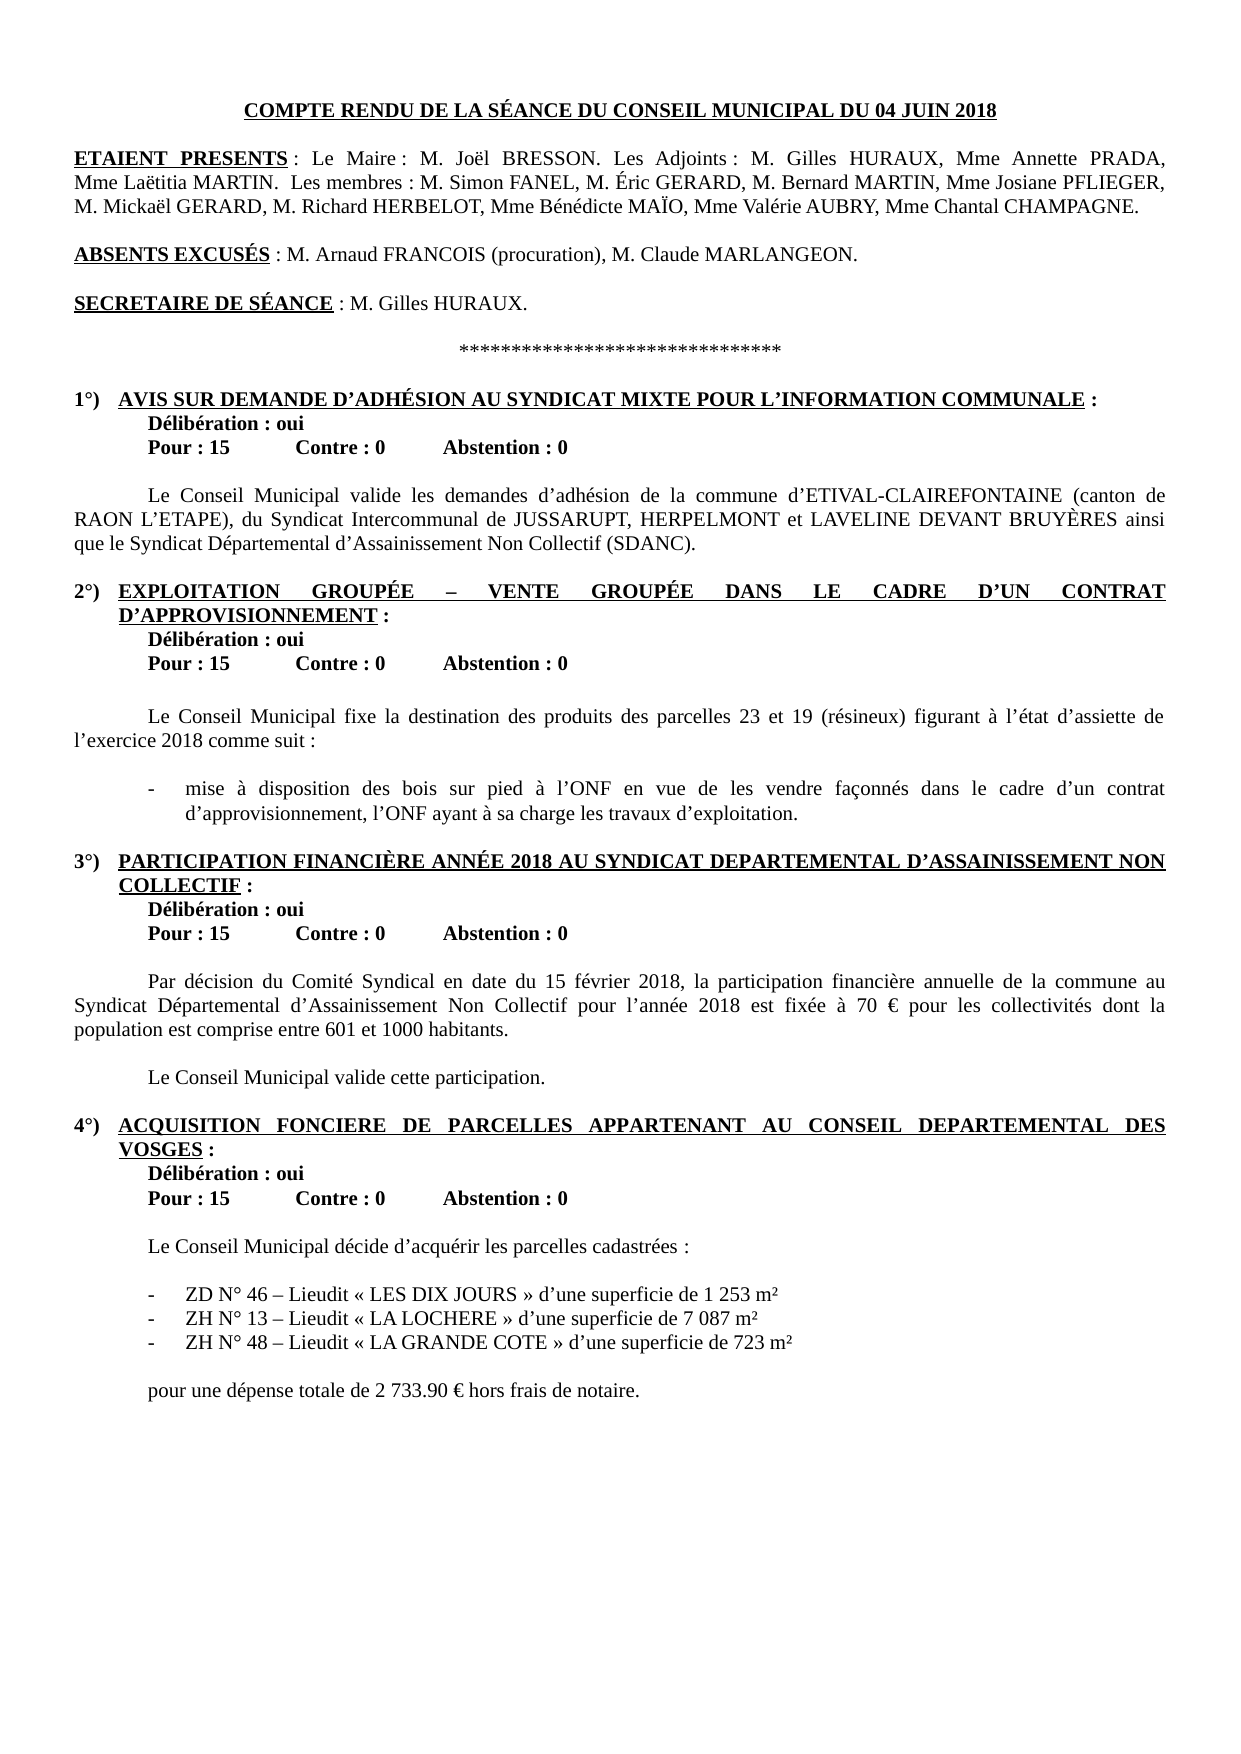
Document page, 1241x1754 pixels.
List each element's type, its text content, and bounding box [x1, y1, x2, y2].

text participation financière année 2018 au syndicat DEPARTEMENTAL d’aSSAINISSEMENT nON cOLLECTIF : [74, 848, 1167, 897]
list pour une dépense totale de 2 733.90 € hors frais de notaire. [148, 1378, 1167, 1402]
list Le Conseil Municipal valide les demandes d’adhésion de la commune d’ETIVAL-CLAIREFONTAINE (canton de RAON L’ETAPE), du Syndicat Intercommunal de JUSSARUPT, HERPELMONT et LAVELINE DEVANT BRUYÈRES ainsi que le Syndicat Départemental d’Assainissement Non Collectif (SDANC). [74, 483, 1167, 555]
list Par décision du Comité Syndical en date du 15 février 2018, la participation financière annuelle de la commune au Syndicat Départemental d’Assainissement Non Collectif pour l’année 2018 est fixée à 70 € pour les collectivités dont la population est comprise entre 601 et 1000 habitants. [74, 969, 1167, 1041]
text avis sur demande d’adhésion au syndicat mixte pour l’information communale : [74, 387, 1167, 411]
text Le Conseil Municipal fixe la destination des produits des parcelles 23 et 19 (résineux) figurant à l’état d’assiette de l’exercice 2018 comme suit : [74, 704, 1167, 752]
text Délibération : oui [74, 411, 1167, 435]
text ETAIENT PRESENTS : Le Maire : M. Joël BRESSON. Les Adjoints : M. Gilles HURAUX, Mme Annette PRADA, Mme Laëtitia MARTIN. Les membres : M. Simon FANEL, M. Éric GERARD, M. Bernard MARTIN, Mme Josiane PFLIEGER, M. Mickaël GERARD, M. Richard HERBELOT, Mme Bénédicte MAÏO, Mme Valérie AUBRY, Mme Chantal CHAMPAGNE. [74, 146, 1167, 218]
list mise à disposition des bois sur pied à l’ONF en vue de les vendre façonnés dans le cadre d’un contrat d’approvisionnement, l’ONF ayant à sa charge les travaux d’exploitation. [148, 776, 1167, 824]
list Délibération : oui [74, 627, 1167, 651]
text Pour : 15 Contre : 0 Abstention : 0 [74, 435, 1167, 459]
list ZH N° 13 – Lieudit « LA LOCHERE » d’une superficie de 7 087 m² [148, 1306, 1167, 1330]
text exploitation groupÉe – vente groupÉe dans le cadre d’un contrat d’approvisionnement : [74, 579, 1167, 627]
text SECRETAIRE DE SÉANCE : M. Gilles HURAUX. [74, 290, 1167, 314]
list Le Conseil Municipal valide cette participation. [74, 1065, 1167, 1089]
list Le Conseil Municipal décide d’acquérir les parcelles cadastrées : [74, 1233, 1167, 1258]
text Pour : 15 Contre : 0 Abstention : 0 [74, 651, 1167, 675]
text ******************************* [74, 338, 1167, 363]
text COMPTE RENDU DE LA SÉANCE DU CONSEIL MUNICIPAL DU 04 JUIN 2018 [74, 98, 1167, 122]
list ZH N° 48 – Lieudit « LA GRANDE COTE » d’une superficie de 723 m² [148, 1330, 1167, 1354]
text ACQUISITION FONCIERE DE PARCELLES APPARTENANT AU CONSEIL DEPARTEMENTAL DES VOSGES : [74, 1113, 1167, 1161]
text Délibération : oui [74, 897, 1167, 921]
text Délibération : oui [74, 1161, 1167, 1185]
text Pour : 15 Contre : 0 Abstention : 0 [74, 1185, 1167, 1209]
text ABSENTS EXCUSÉS : M. Arnaud FRANCOIS (procuration), M. Claude MARLANGEON. [74, 242, 1167, 266]
list ZD N° 46 – Lieudit « LES DIX JOURS » d’une superficie de 1 253 m² [148, 1282, 1167, 1306]
text Pour : 15 Contre : 0 Abstention : 0 [74, 921, 1167, 945]
